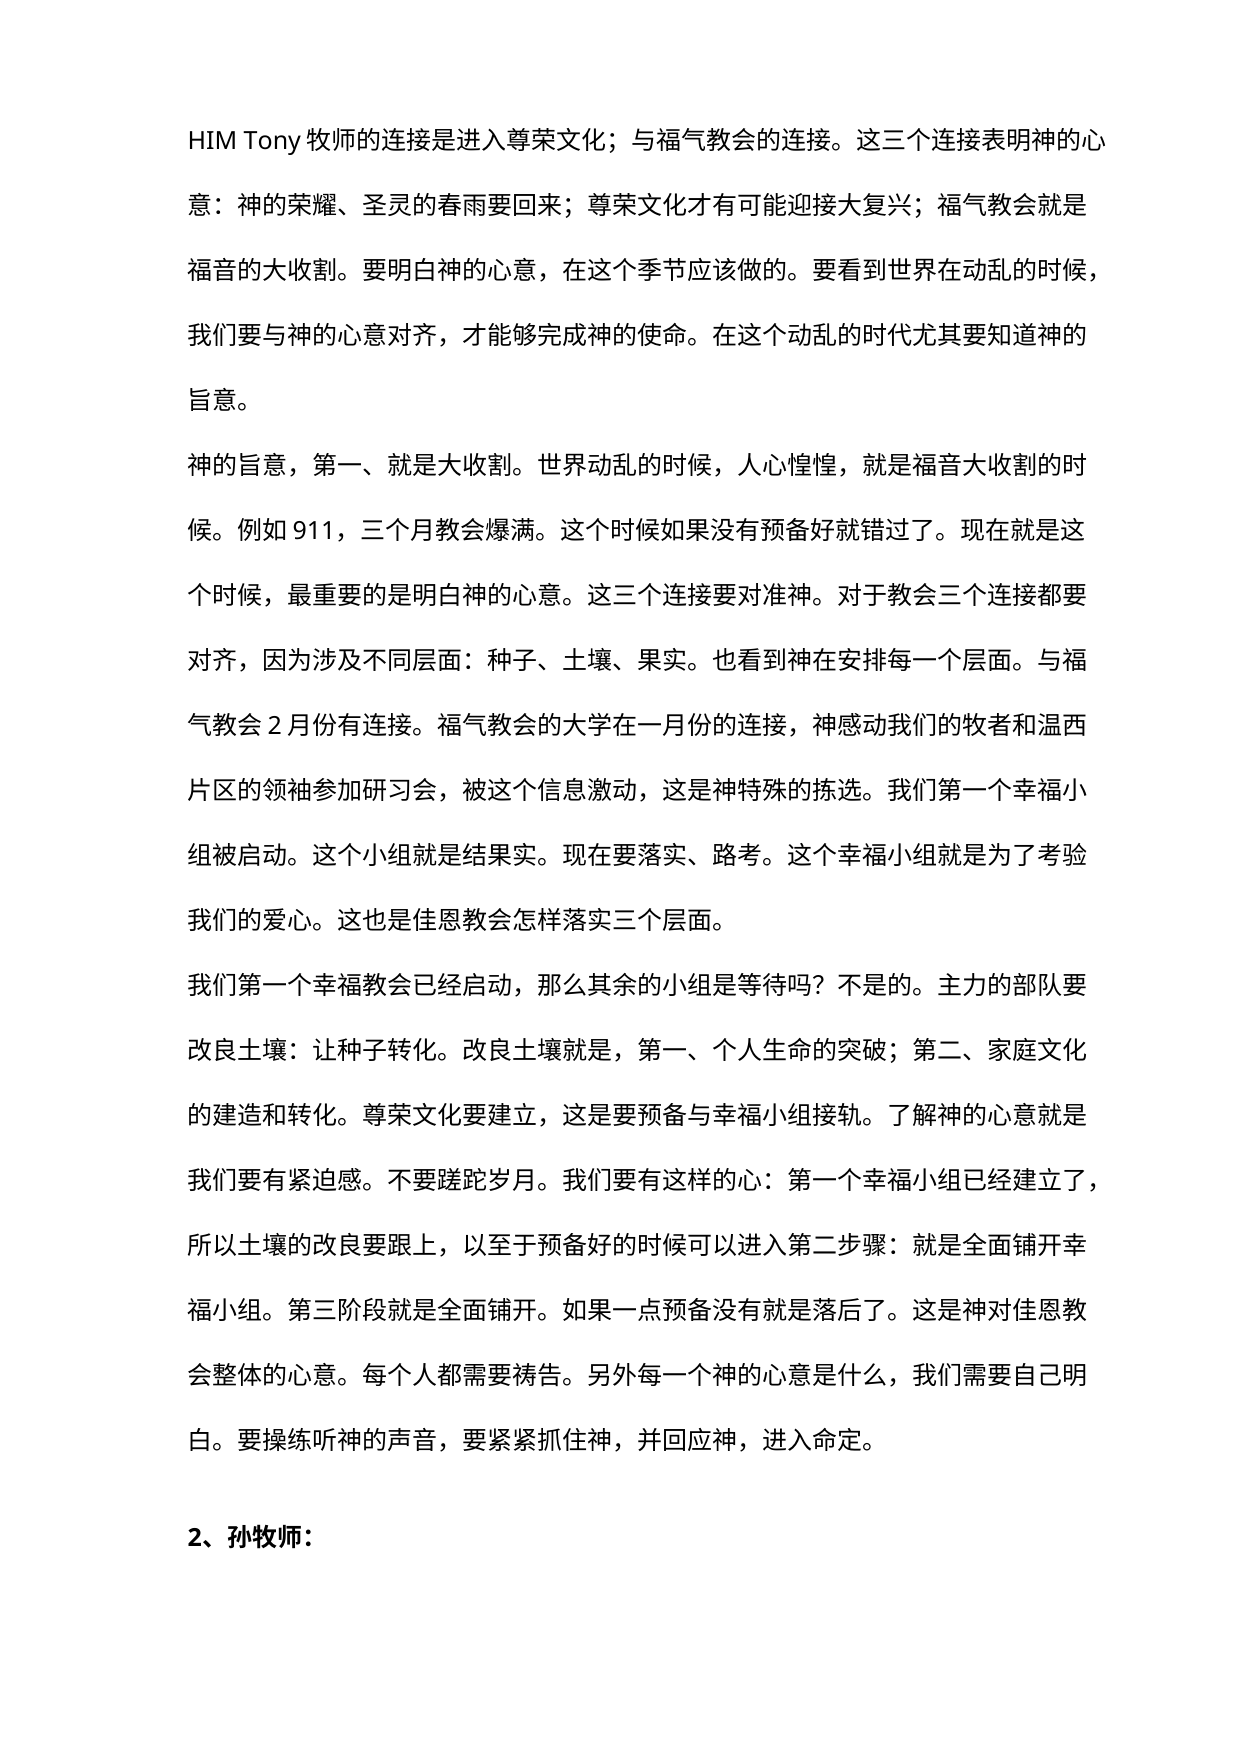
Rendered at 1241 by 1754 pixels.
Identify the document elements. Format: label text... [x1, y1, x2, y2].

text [187, 106, 1107, 431]
text 神的旨意，第一、就是大收割。世界动乱的时候，人心惶惶，就是福音大收割的时候。例如911，三个月教会爆满。这个时候如果没有预备好就错过了。现在就是这个时候，最重要的是明白神的心意。这三个连接要对准神。对于教会三个连接都要对齐，因为涉及不同层面：种子、土壤、果实。也看到神在安排每一个层面。与福气教会2月份有连接。福气教会的大学在一月份的连接，神感动我们的牧者和温西片区的领袖参加研习会，被这个信息激动，这是神特殊的拣选。我们第一个幸福小组被启动。这个小组就是结果实。现在要落实、路考。这个幸福小组就是为了考验我们的爱心。这也是佳恩教会怎样落实三个层面。 [187, 431, 1107, 951]
text 我们第一个幸福教会已经启动，那么其余的小组是等待吗？不是的。主力的部队要改良土壤：让种子转化。改良土壤就是，第一、个人生命的突破；第二、家庭文化的建造和转化。尊荣文化要建立，这是要预备与幸福小组接轨。了解神的心意就是我们要有紧迫感。不要蹉跎岁月。我们要有这样的心：第一个幸福小组已经建立了，所以土壤的改良要跟上，以至于预备好的时候可以进入第二步骤：就是全面铺开幸福小组。第三阶段就是全面铺开。如果一点预备没有就是落后了。这是神对佳恩教会整体的心意。每个人都需要祷告。另外每一个神的心意是什么，我们需要自己明白。要操练听神的声音，要紧紧抓住神，并回应神，进入命定。 [187, 951, 1107, 1471]
text 2、孙牧师： [187, 1503, 1107, 1568]
